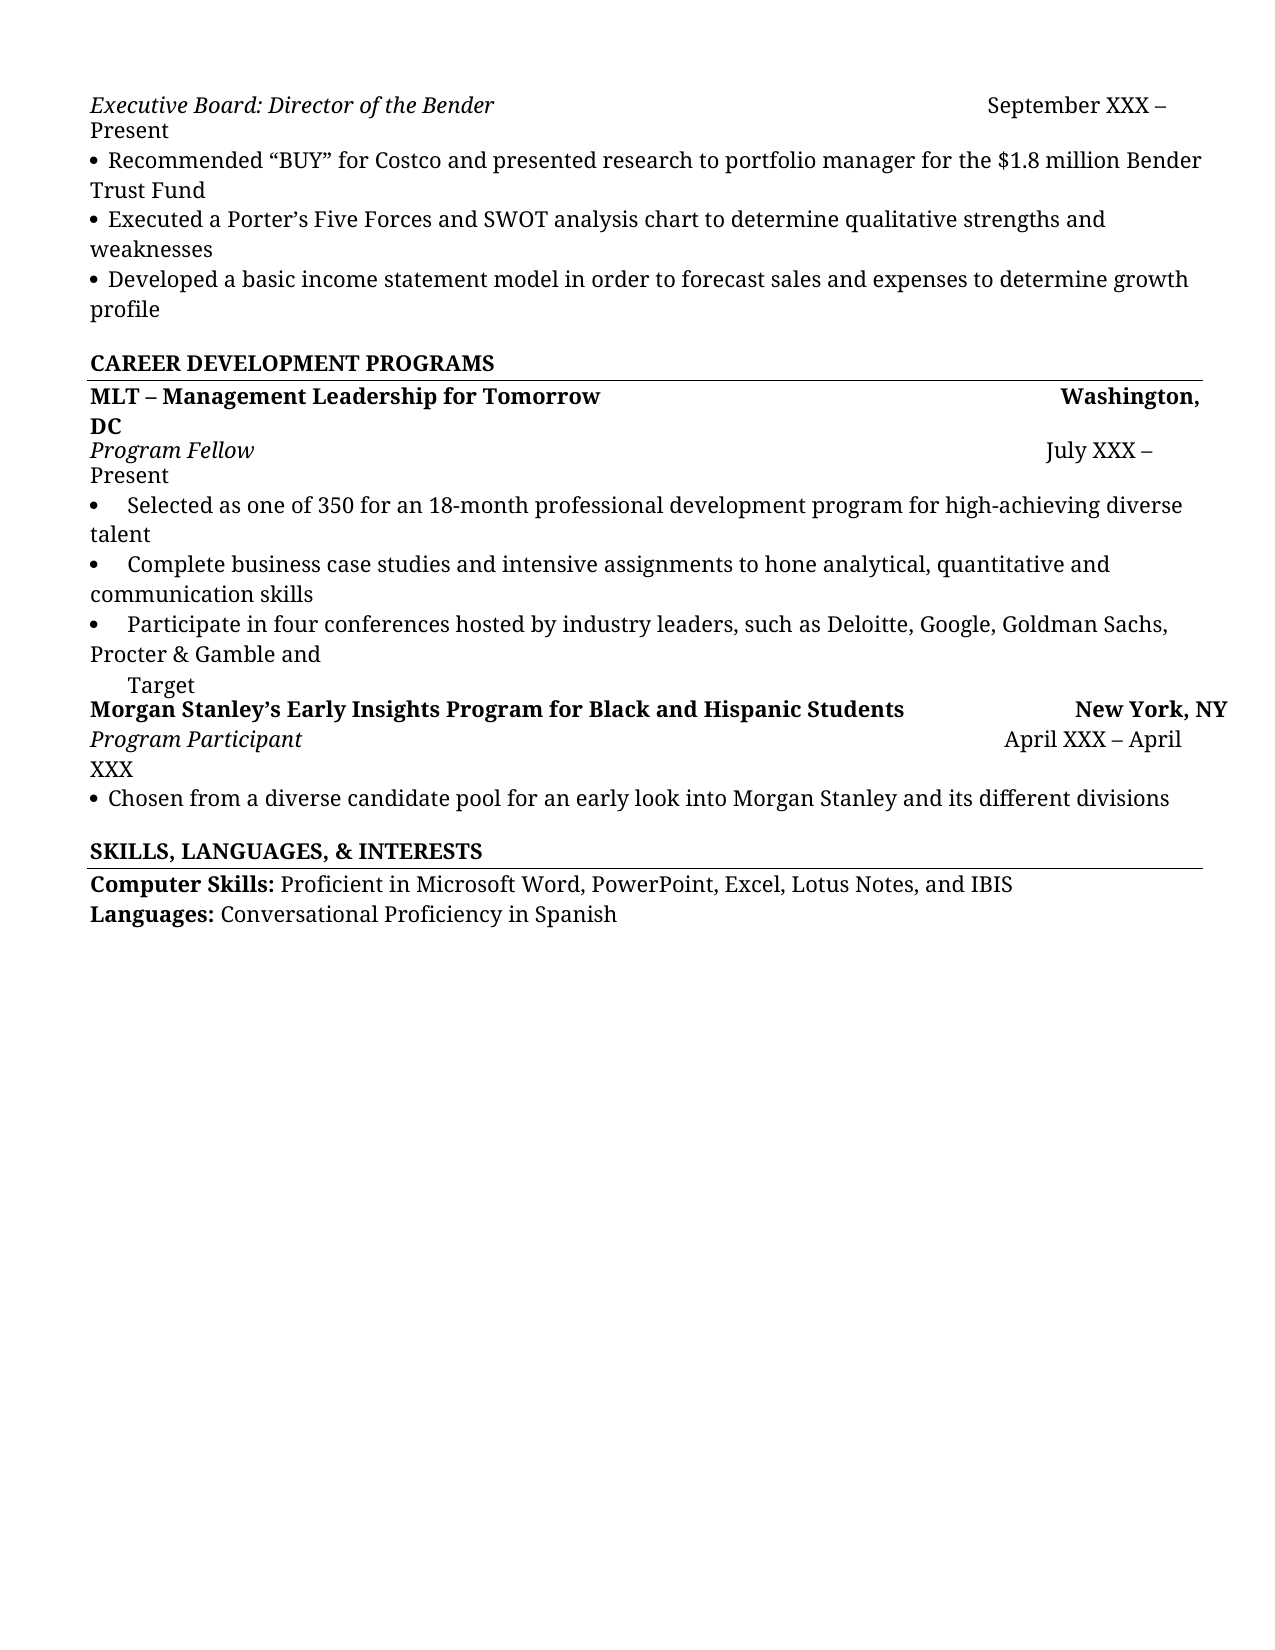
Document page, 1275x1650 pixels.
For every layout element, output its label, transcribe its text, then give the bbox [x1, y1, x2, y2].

text SKILLS, LANGUAGES, & INTERESTS [90, 836, 1229, 866]
text  Chosen from a diverse candidate pool for an early look into Morgan Stanley and its different divisions [90, 784, 1229, 811]
text Program Fellow July XXX – Present [90, 441, 1229, 490]
text Languages: Conversational Proficiency in Spanish [90, 899, 1229, 929]
text  Recommended “BUY” for Costco and presented research to portfolio manager for the $1.8 million Bender Trust Fund [90, 145, 1229, 204]
text  Selected as one of 350 for an 18-month professional development program for high-achieving diverse talent [90, 490, 1229, 549]
text Computer Skills: Proficient in Microsoft Word, PowerPoint, Excel, Lotus Notes, and IBIS [90, 869, 1229, 899]
text MLT – Management Leadership for Tomorrow Washington, DC [90, 381, 1229, 441]
text Target [127, 670, 1229, 700]
text  Complete business case studies and intensive assignments to hone analytical, quantitative and communication skills [90, 549, 1229, 609]
text CAREER DEVELOPMENT PROGRAMS [90, 348, 1229, 378]
text Program Participant April XXX – April XXX [90, 724, 1229, 784]
text Morgan Stanley’s Early Insights Program for Black and Hispanic Students New York, NY [90, 700, 1229, 724]
text Executive Board: Director of the Bender September XXX – Present [90, 96, 1229, 145]
text  Developed a basic income statement model in order to forecast sales and expenses to determine growth profile [90, 264, 1229, 323]
text  Executed a Porter’s Five Forces and SWOT analysis chart to determine qualitative strengths and weaknesses [90, 204, 1229, 264]
text  Participate in four conferences hosted by industry leaders, such as Deloitte, Google, Goldman Sachs, Procter & Gamble and [90, 609, 1229, 668]
